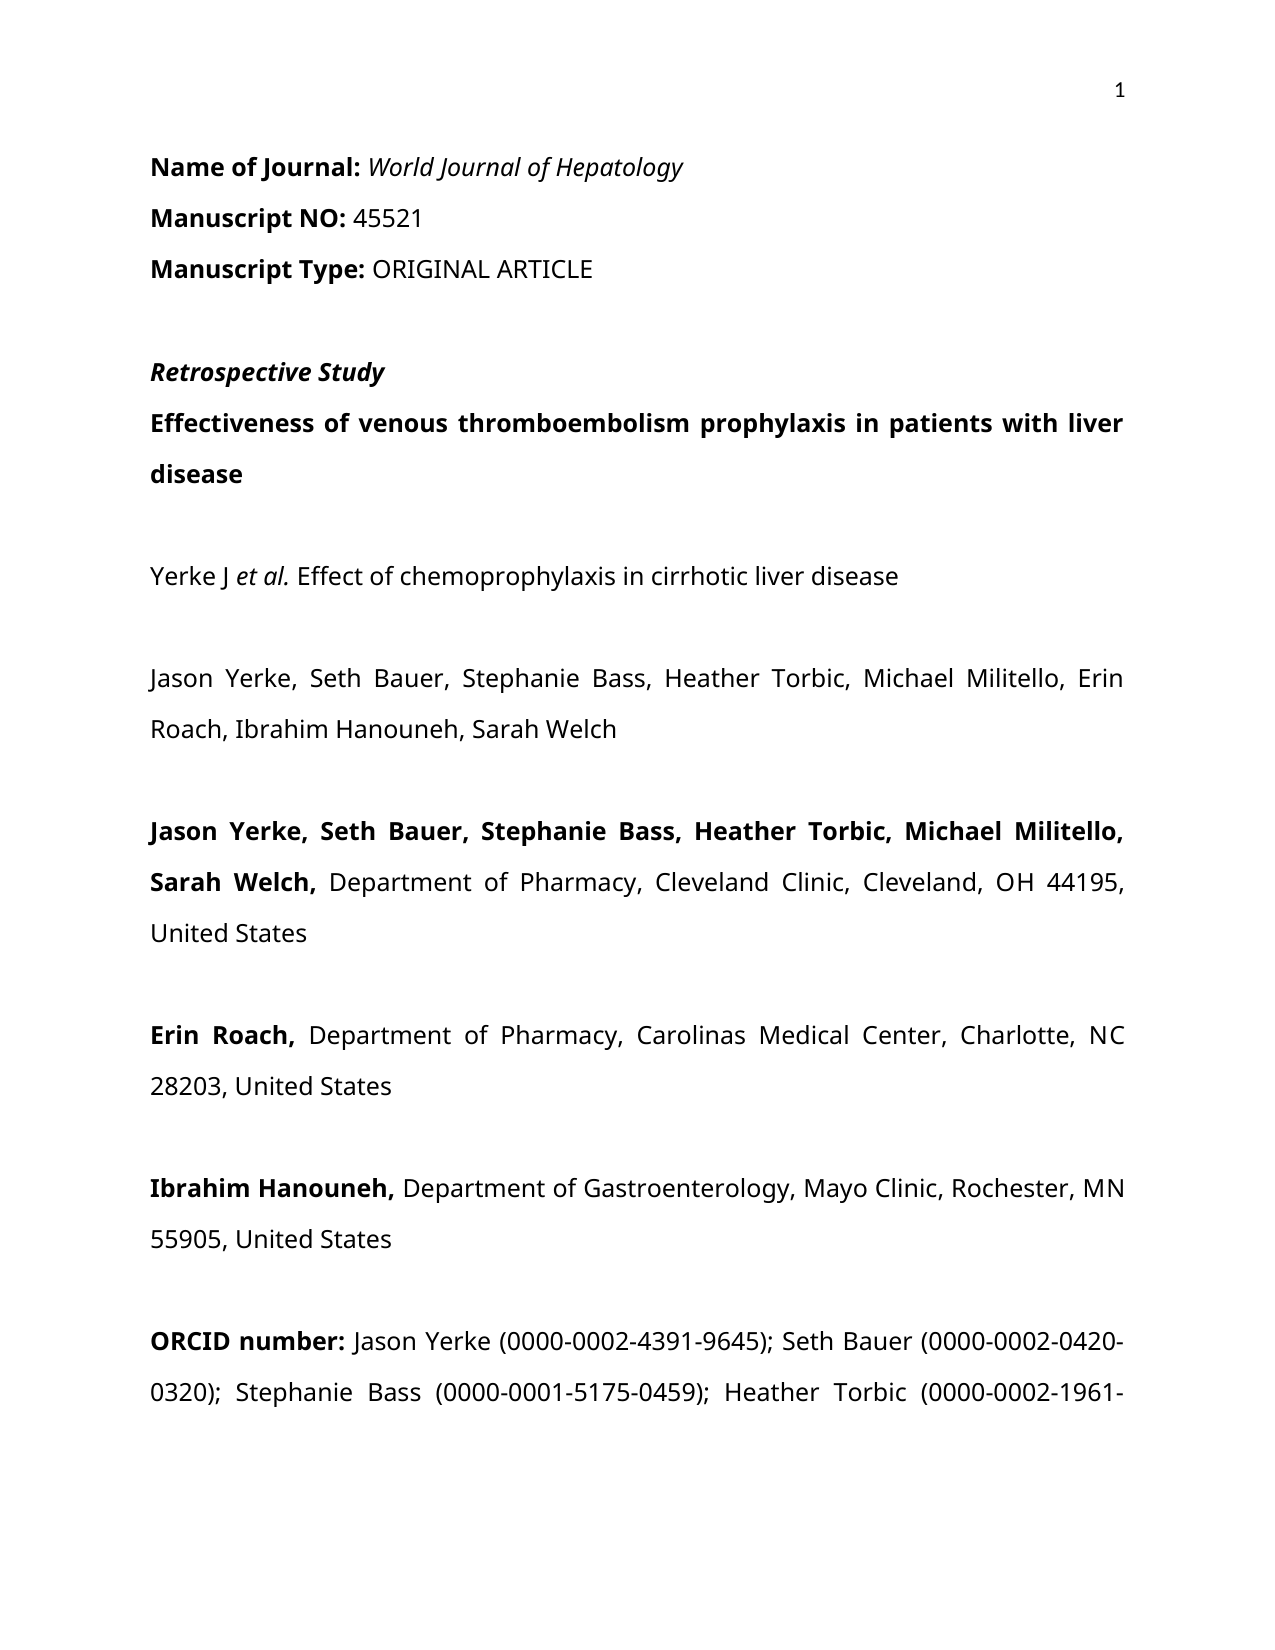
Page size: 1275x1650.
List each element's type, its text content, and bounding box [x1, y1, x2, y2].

text Ibrahim Hanouneh, Department of Gastroenterology, Mayo Clinic, Rochester, MN 55905, United States [150, 1171, 1125, 1256]
text Effectiveness of venous thromboembolism prophylaxis in patients with liver disease [150, 405, 1125, 490]
text Jason Yerke, Seth Bauer, Stephanie Bass, Heather Torbic, Michael Militello, Sarah Welch, Department of Pharmacy, Cleveland Clinic, Cleveland, OH 44195, United States [150, 813, 1125, 950]
text Jason Yerke, Seth Bauer, Stephanie Bass, Heather Torbic, Michael Militello, Erin Roach, Ibrahim Hanouneh, Sarah Welch [150, 660, 1125, 746]
text Retrospective Study [150, 354, 1125, 388]
text Manuscript NO: 45521 [150, 201, 1125, 235]
text Name of Journal: World Journal of Hepatology [150, 150, 1125, 184]
text Erin Roach, Department of Pharmacy, Carolinas Medical Center, Charlotte, NC 28203, United States [150, 1018, 1125, 1103]
text Manuscript Type: ORIGINAL ARTICLE [150, 252, 1125, 286]
text Yerke J et al. Effect of chemoprophylaxis in cirrhotic liver disease [150, 558, 1125, 592]
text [150, 1324, 1125, 1409]
